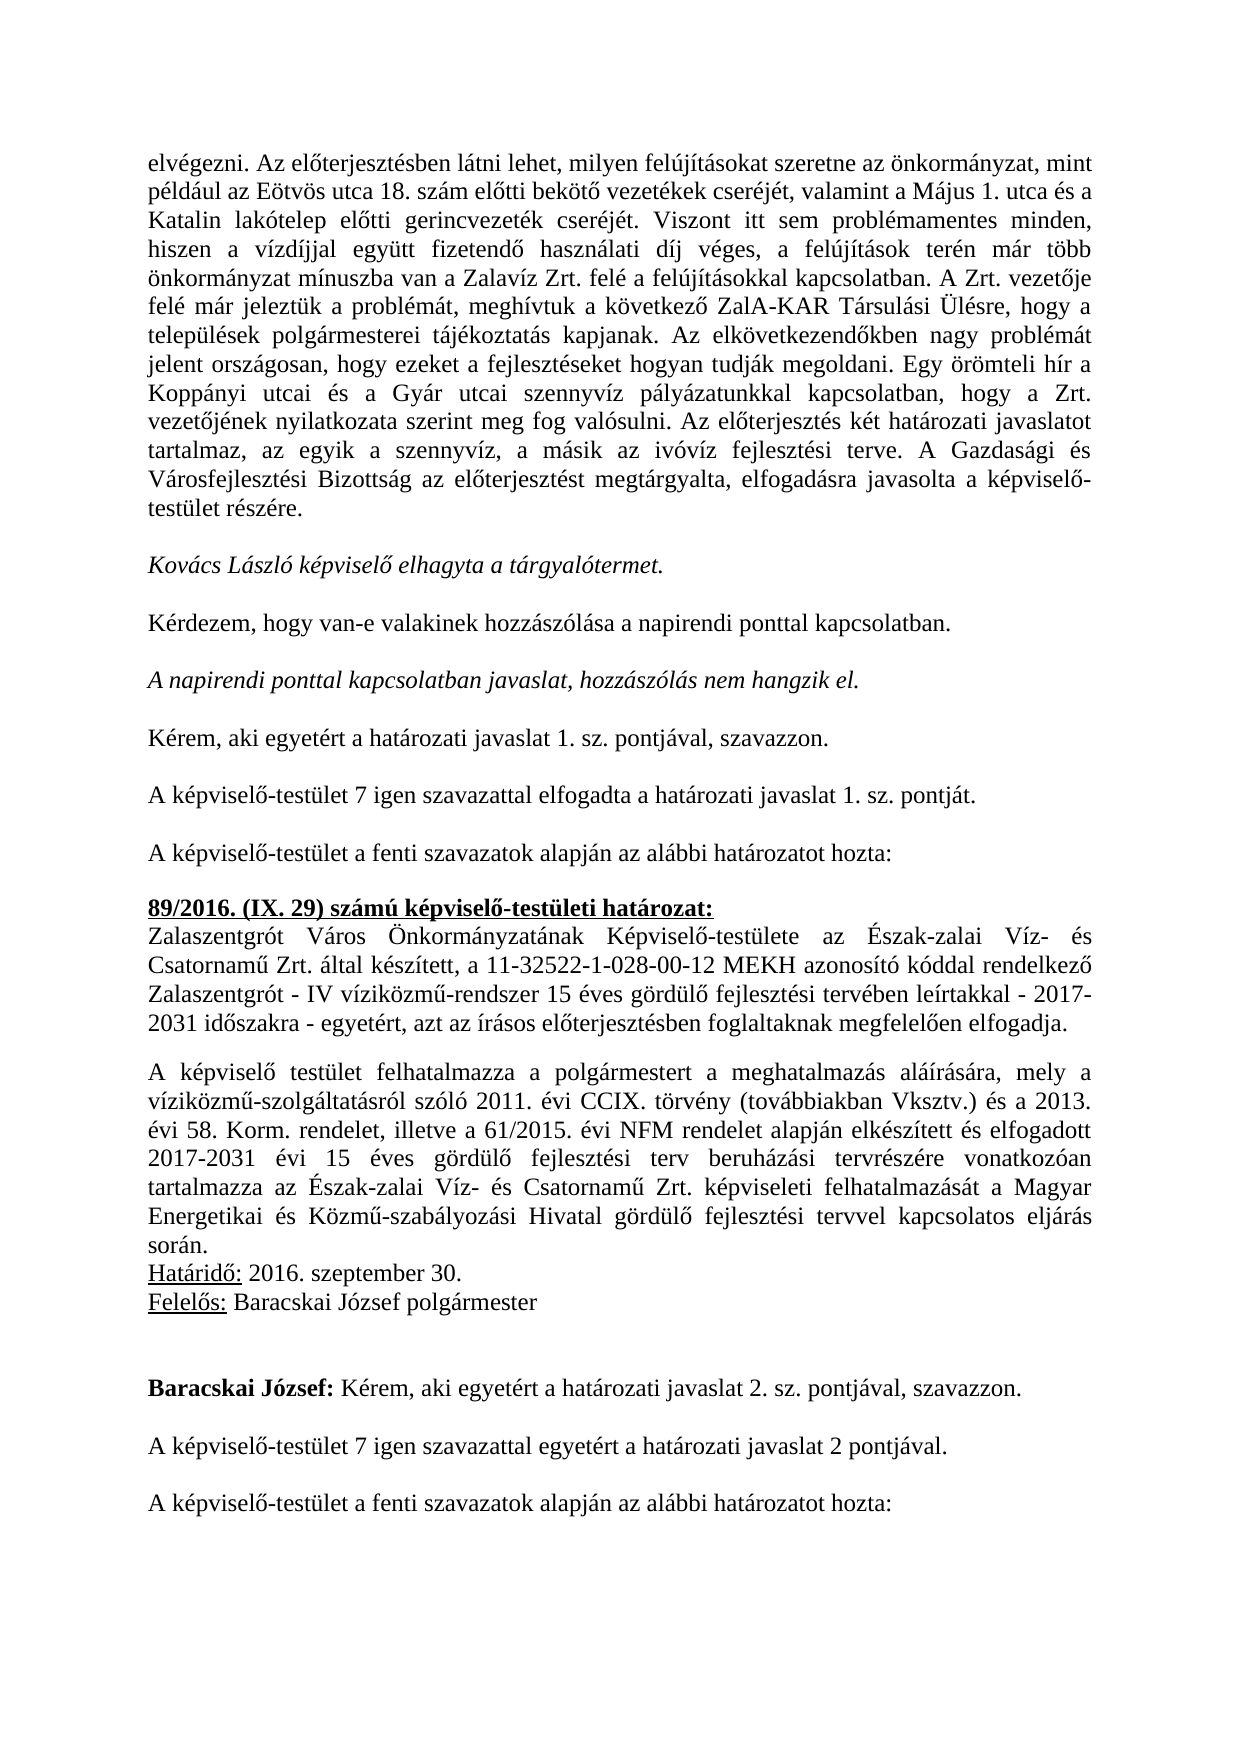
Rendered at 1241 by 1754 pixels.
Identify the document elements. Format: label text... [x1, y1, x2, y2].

text A képviselő-testület 7 igen szavazattal elfogadta a határozati javaslat 1. sz. pontját. [148, 780, 1093, 809]
text Felelős: Baracskai József polgármester [148, 1287, 1093, 1316]
text Kérem, aki egyetért a határozati javaslat 1. sz. pontjával, szavazzon. [148, 723, 1093, 751]
text A képviselő-testület 7 igen szavazattal egyetért a határozati javaslat 2 pontjával. [148, 1431, 1093, 1460]
text Baracskai József: Kérem, aki egyetért a határozati javaslat 2. sz. pontjával, szavazzon. [148, 1373, 1093, 1402]
text A képviselő testület felhatalmazza a polgármestert a meghatalmazás aláírására, mely a víziközmű-szolgáltatásról szóló 2011. évi CCIX. törvény (továbbiakban Vksztv.) és a 2013. évi 58. Korm. rendelet, illetve a 61/2015. évi NFM rendelet alapján elkészített és elfogadott 2017-2031 évi 15 éves gördülő fejlesztési terv beruházási tervrészére vonatkozóan tartalmazza az Észak-zalai Víz- és Csatornamű Zrt. képviseleti felhatalmazását a Magyar Energetikai és Közmű-szabályozási Hivatal gördülő fejlesztési tervvel kapcsolatos eljárás során. [148, 1057, 1093, 1258]
text Kérdezem, hogy van-e valakinek hozzászólása a napirendi ponttal kapcsolatban. [148, 608, 1093, 636]
text A napirendi ponttal kapcsolatban javaslat, hozzászólás nem hangzik el. [148, 665, 1093, 694]
text Zalaszentgrót Város Önkormányzatának Képviselő-testülete az Észak-zalai Víz- és Csatornamű Zrt. által készített, a 11-32522-1-028-00-12 MEKH azonosító kóddal rendelkező Zalaszentgrót - IV víziközmű-rendszer 15 éves gördülő fejlesztési tervében leírtakkal - 2017-2031 időszakra - egyetért, azt az írásos előterjesztésben foglaltaknak megfelelően elfogadja. [148, 921, 1093, 1036]
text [148, 148, 1093, 521]
text 89/2016. (IX. 29) számú képviselő-testületi határozat: [148, 893, 1093, 921]
text Kovács László képviselő elhagyta a tárgyalótermet. [148, 550, 1093, 579]
text A képviselő-testület a fenti szavazatok alapján az alábbi határozatot hozta: [148, 1488, 1093, 1517]
text A képviselő-testület a fenti szavazatok alapján az alábbi határozatot hozta: [148, 838, 1093, 866]
text Határidő: 2016. szeptember 30. [148, 1258, 1093, 1287]
